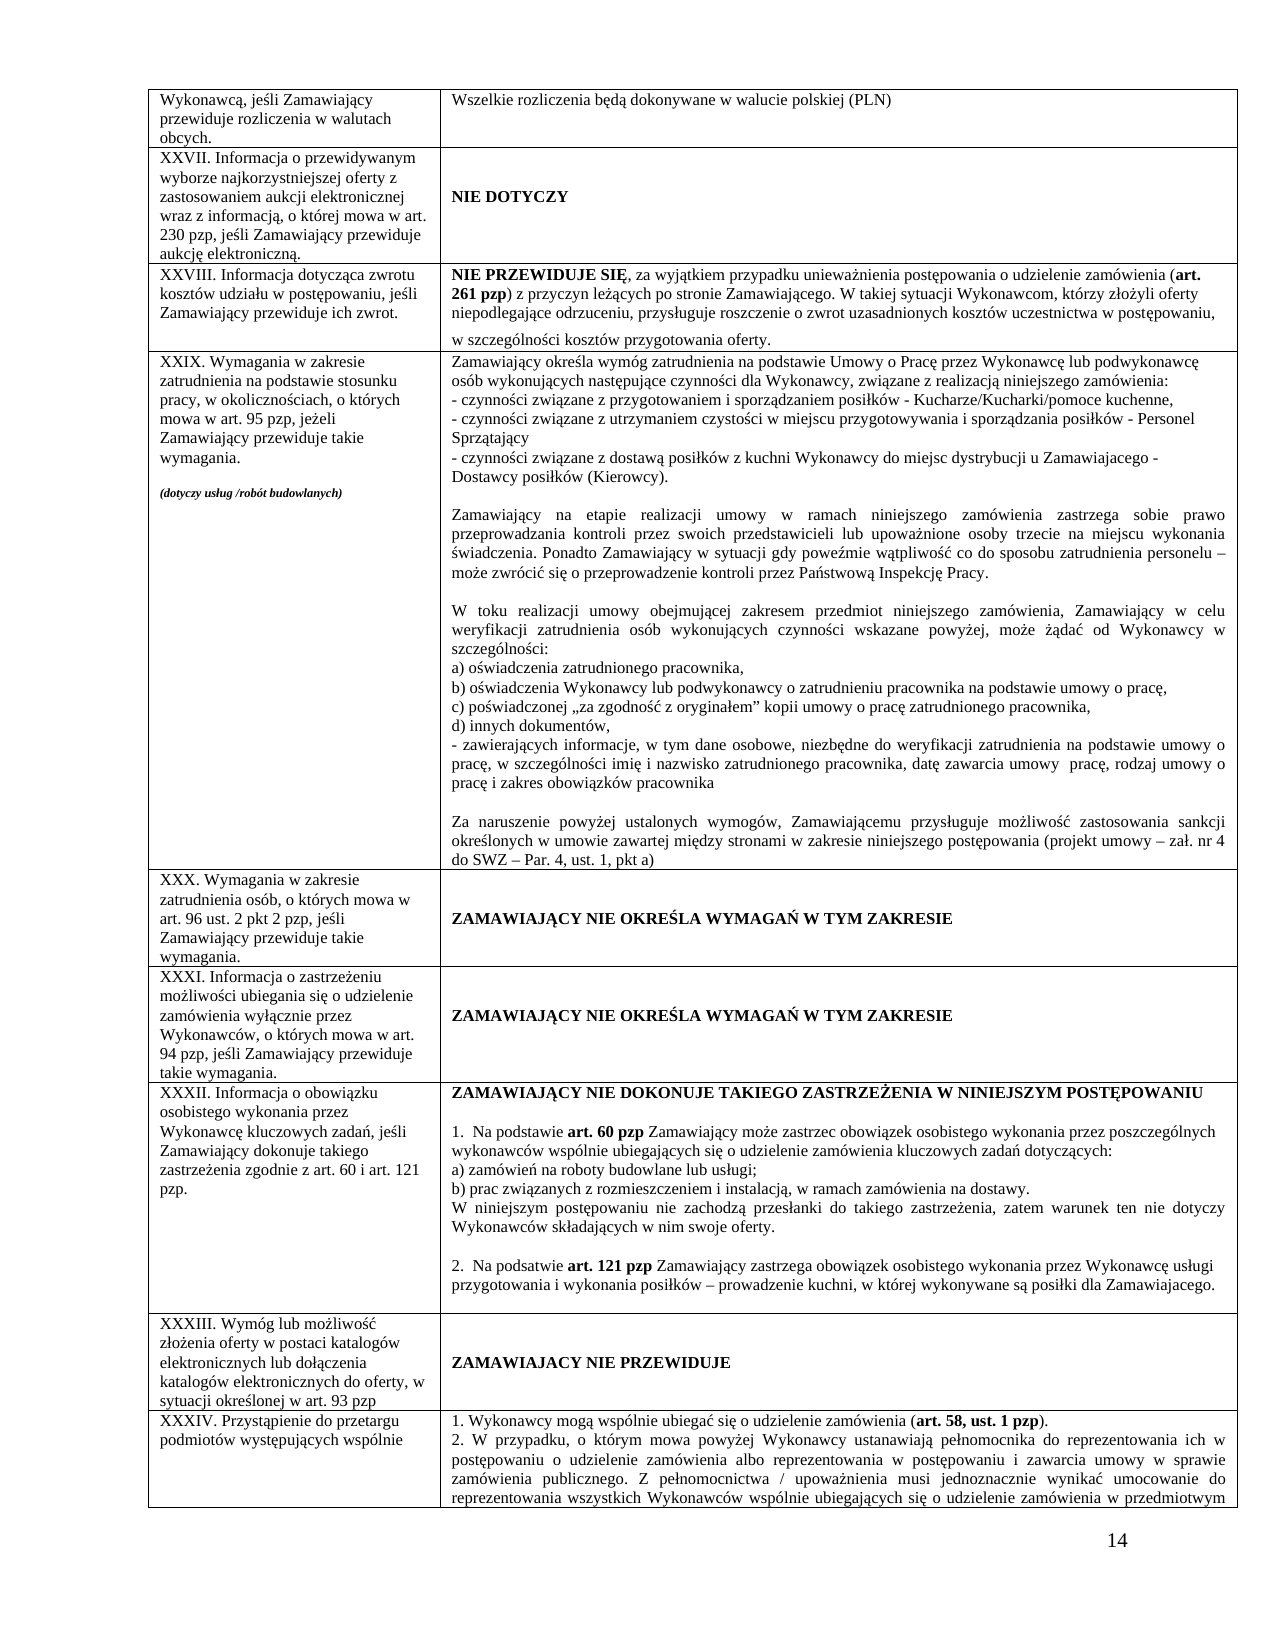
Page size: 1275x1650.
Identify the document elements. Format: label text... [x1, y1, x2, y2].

table_cell XXVIII. Informacja dotycząca zwrotu kosztów udziału w postępowaniu, jeśli Zamawiający przewiduje ich zwrot. [149, 264, 440, 351]
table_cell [441, 1411, 1237, 1507]
table_cell XXXI. Informacja o zastrzeżeniu możliwości ubiegania się o udzielenie zamówienia wyłącznie przez Wykonawców, o których mowa w art. 94 pzp, jeśli Zamawiający przewiduje takie wymagania. [149, 967, 440, 1082]
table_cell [149, 90, 440, 147]
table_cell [149, 1411, 440, 1507]
table_cell XXXIII. Wymóg lub możliwość złożenia oferty w postaci katalogów elektronicznych lub dołączenia katalogów elektronicznych do oferty, w sytuacji określonej w art. 93 pzp [149, 1314, 440, 1410]
table_cell XXXII. Informacja o obowiązku osobistego wykonania przez Wykonawcę kluczowych zadań, jeśli Zamawiający dokonuje takiego zastrzeżenia zgodnie z art. 60 i art. 121 pzp. [149, 1083, 440, 1313]
table_cell NIE PRZEWIDUJE SIĘ, za wyjątkiem przypadku unieważnienia postępowania o udzielenie zamówienia (art. 261 pzp) z przyczyn leżących po stronie Zamawiającego. W takiej sytuacji Wykonawcom, którzy złożyli oferty niepodlegające odrzuceniu, przysługuje roszczenie o zwrot uzasadnionych kosztów uczestnictwa w postępowaniu, w szczególności kosztów przygotowania oferty. [441, 264, 1237, 351]
table_cell ZAMAWIAJĄCY NIE OKREŚLA WYMAGAŃ W TYM ZAKRESIE [441, 967, 1237, 1082]
table_cell NIE DOTYCZY [441, 148, 1237, 263]
table_cell XXX. Wymagania w zakresie zatrudnienia osób, o których mowa w art. 96 ust. 2 pkt 2 pzp, jeśli Zamawiający przewiduje takie wymagania. [149, 870, 440, 966]
table_cell ZAMAWIAJĄCY NIE OKREŚLA WYMAGAŃ W TYM ZAKRESIE [441, 870, 1237, 966]
table_cell Zamawiający określa wymóg zatrudnienia na podstawie Umowy o Pracę przez Wykonawcę lub podwykonawcę osób wykonujących następujące czynności dla Wykonawcy, związane z realizacją niniejszego zamówienia: - czynności związane z przygotowaniem i sporządzaniem posiłków - Kucharze/Kucharki/pomoce kuchenne, - czynności związane z utrzymaniem czystości w miejscu przygotowywania i sporządzania posiłków - Personel Sprzątający - czynności związane z dostawą posiłków z kuchni Wykonawcy do miejsc dystrybucji u Zamawiajacego - Dostawcy posiłków (Kierowcy). Zamawiający na etapie realizacji umowy w ramach niniejszego zamówienia zastrzega sobie prawo przeprowadzania kontroli przez swoich przedstawicieli lub upoważnione osoby trzecie na miejscu wykonania świadczenia. Ponadto Zamawiający w sytuacji gdy poweźmie wątpliwość co do sposobu zatrudnienia personelu – może zwrócić się o przeprowadzenie kontroli przez Państwową Inspekcję Pracy. W toku realizacji umowy obejmującej zakresem przedmiot niniejszego zamówienia, Zamawiający w celu weryfikacji zatrudnienia osób wykonujących czynności wskazane powyżej, może żądać od Wykonawcy w szczególności: a) oświadczenia zatrudnionego pracownika, b) oświadczenia Wykonawcy lub podwykonawcy o zatrudnieniu pracownika na podstawie umowy o pracę, c) poświadczonej „za zgodność z oryginałem” kopii umowy o pracę zatrudnionego pracownika, d) innych dokumentów, - zawierających informacje, w tym dane osobowe, niezbędne do weryfikacji zatrudnienia na podstawie umowy o pracę, w szczególności imię i nazwisko zatrudnionego pracownika, datę zawarcia umowy pracę, rodzaj umowy o pracę i zakres obowiązków pracownika Za naruszenie powyżej ustalonych wymogów, Zamawiającemu przysługuje możliwość zastosowania sankcji określonych w umowie zawartej między stronami w zakresie niniejszego postępowania (projekt umowy – zał. nr 4 do SWZ – Par. 4, ust. 1, pkt a) [441, 352, 1237, 869]
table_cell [441, 90, 1237, 147]
table_cell XXVII. Informacja o przewidywanym wyborze najkorzystniejszej oferty z zastosowaniem aukcji elektronicznej wraz z informacją, o której mowa w art. 230 pzp, jeśli Zamawiający przewiduje aukcję elektroniczną. [149, 148, 440, 263]
table_cell ZAMAWIAJACY NIE PRZEWIDUJE [441, 1314, 1237, 1410]
table_cell XXIX. Wymagania w zakresie zatrudnienia na podstawie stosunku pracy, w okolicznościach, o których mowa w art. 95 pzp, jeżeli Zamawiający przewiduje takie wymagania. (dotyczy usług /robót budowlanych) [149, 352, 440, 869]
table_cell ZAMAWIAJĄCY NIE DOKONUJE TAKIEGO ZASTRZEŻENIA W NINIEJSZYM POSTĘPOWANIU 1. Na podstawie art. 60 pzp Zamawiający może zastrzec obowiązek osobistego wykonania przez poszczególnych wykonawców wspólnie ubiegających się o udzielenie zamówienia kluczowych zadań dotyczących: a) zamówień na roboty budowlane lub usługi; b) prac związanych z rozmieszczeniem i instalacją, w ramach zamówienia na dostawy. W niniejszym postępowaniu nie zachodzą przesłanki do takiego zastrzeżenia, zatem warunek ten nie dotyczy Wykonawców składających w nim swoje oferty. 2. Na podsatwie art. 121 pzp Zamawiający zastrzega obowiązek osobistego wykonania przez Wykonawcę usługi przygotowania i wykonania posiłków – prowadzenie kuchni, w której wykonywane są posiłki dla Zamawiajacego. [441, 1083, 1237, 1313]
